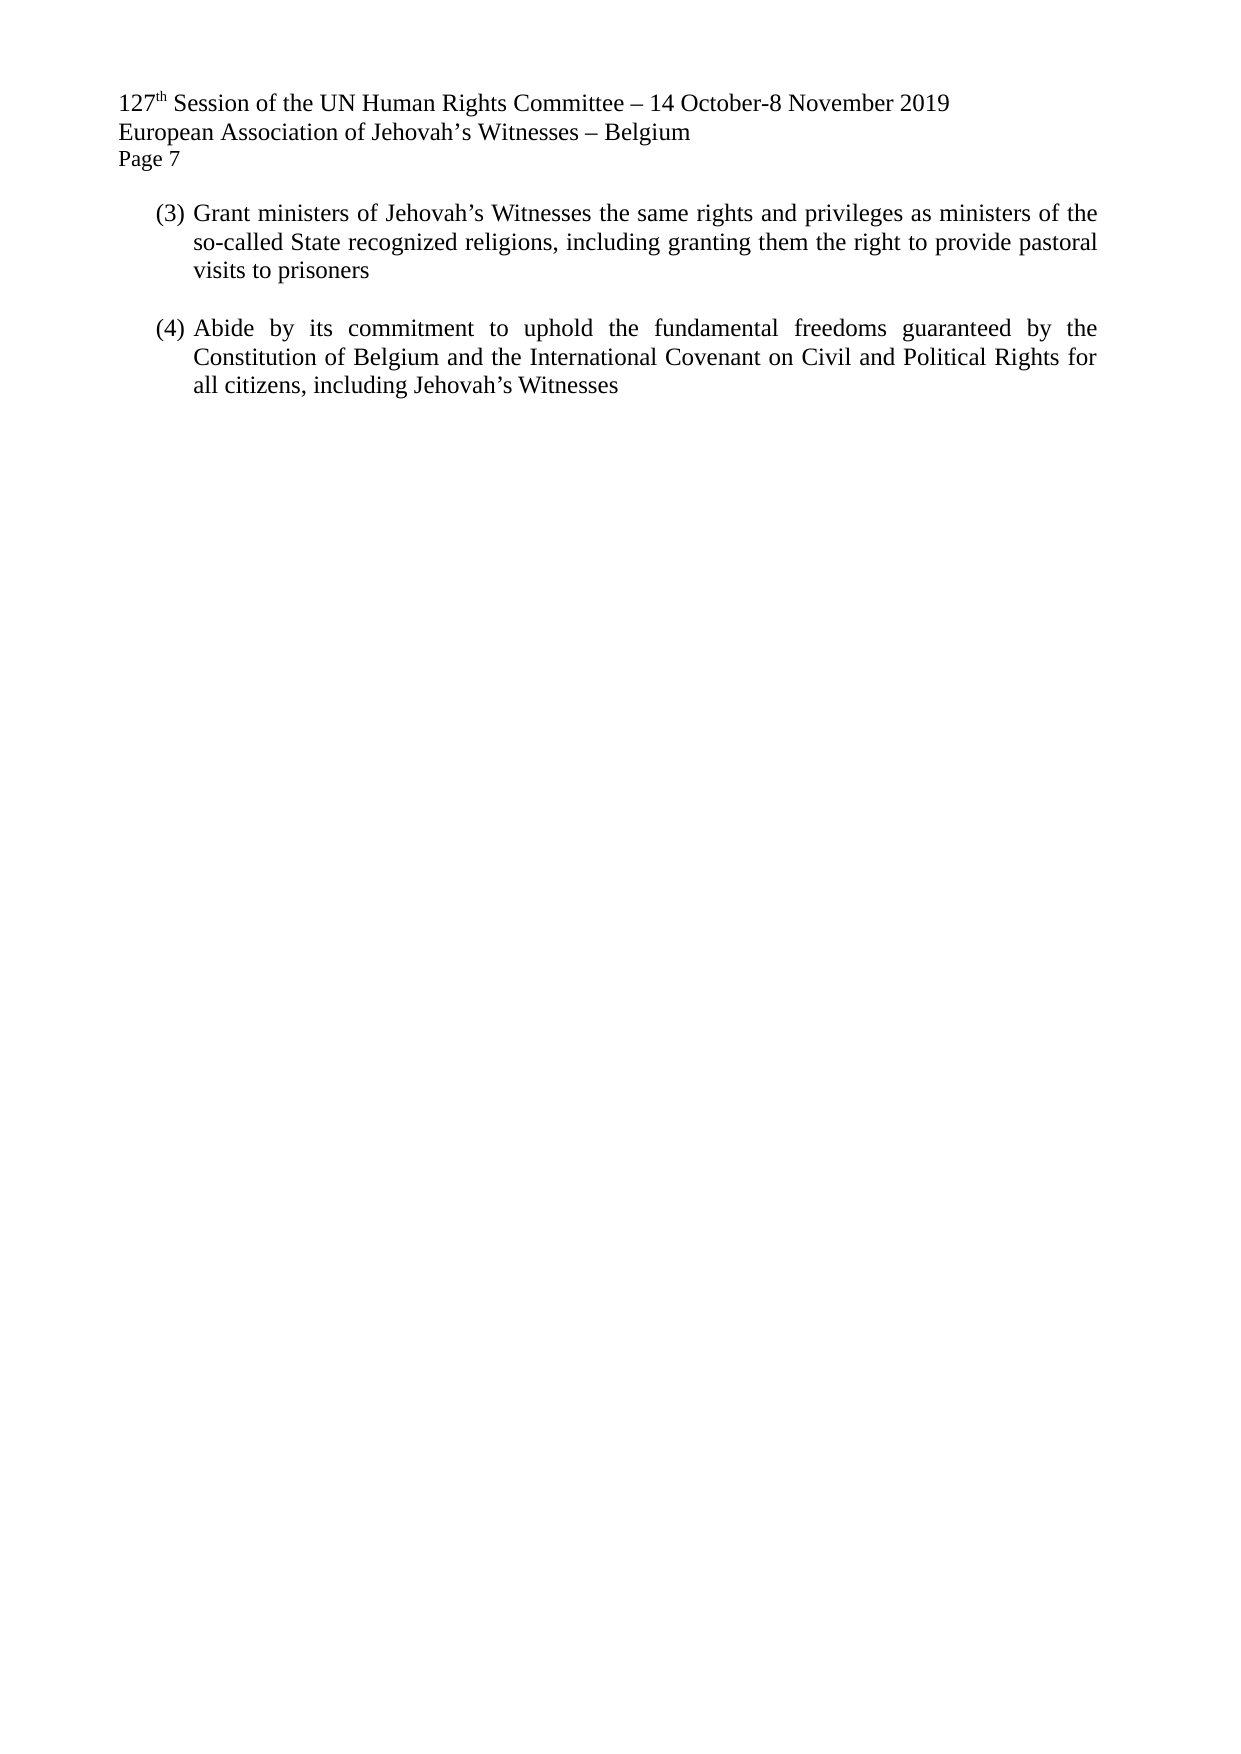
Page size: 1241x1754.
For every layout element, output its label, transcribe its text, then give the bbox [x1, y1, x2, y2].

list Grant ministers of Jehovah’s Witnesses the same rights and privileges as ministers of the so-called State recognized religions, including granting them the right to provide pastoral visits to prisoners [156, 198, 1098, 284]
list Abide by its commitment to uphold the fundamental freedoms guaranteed by the Constitution of Belgium and the International Covenant on Civil and Political Rights for all citizens, including Jehovah’s Witnesses [156, 313, 1098, 399]
